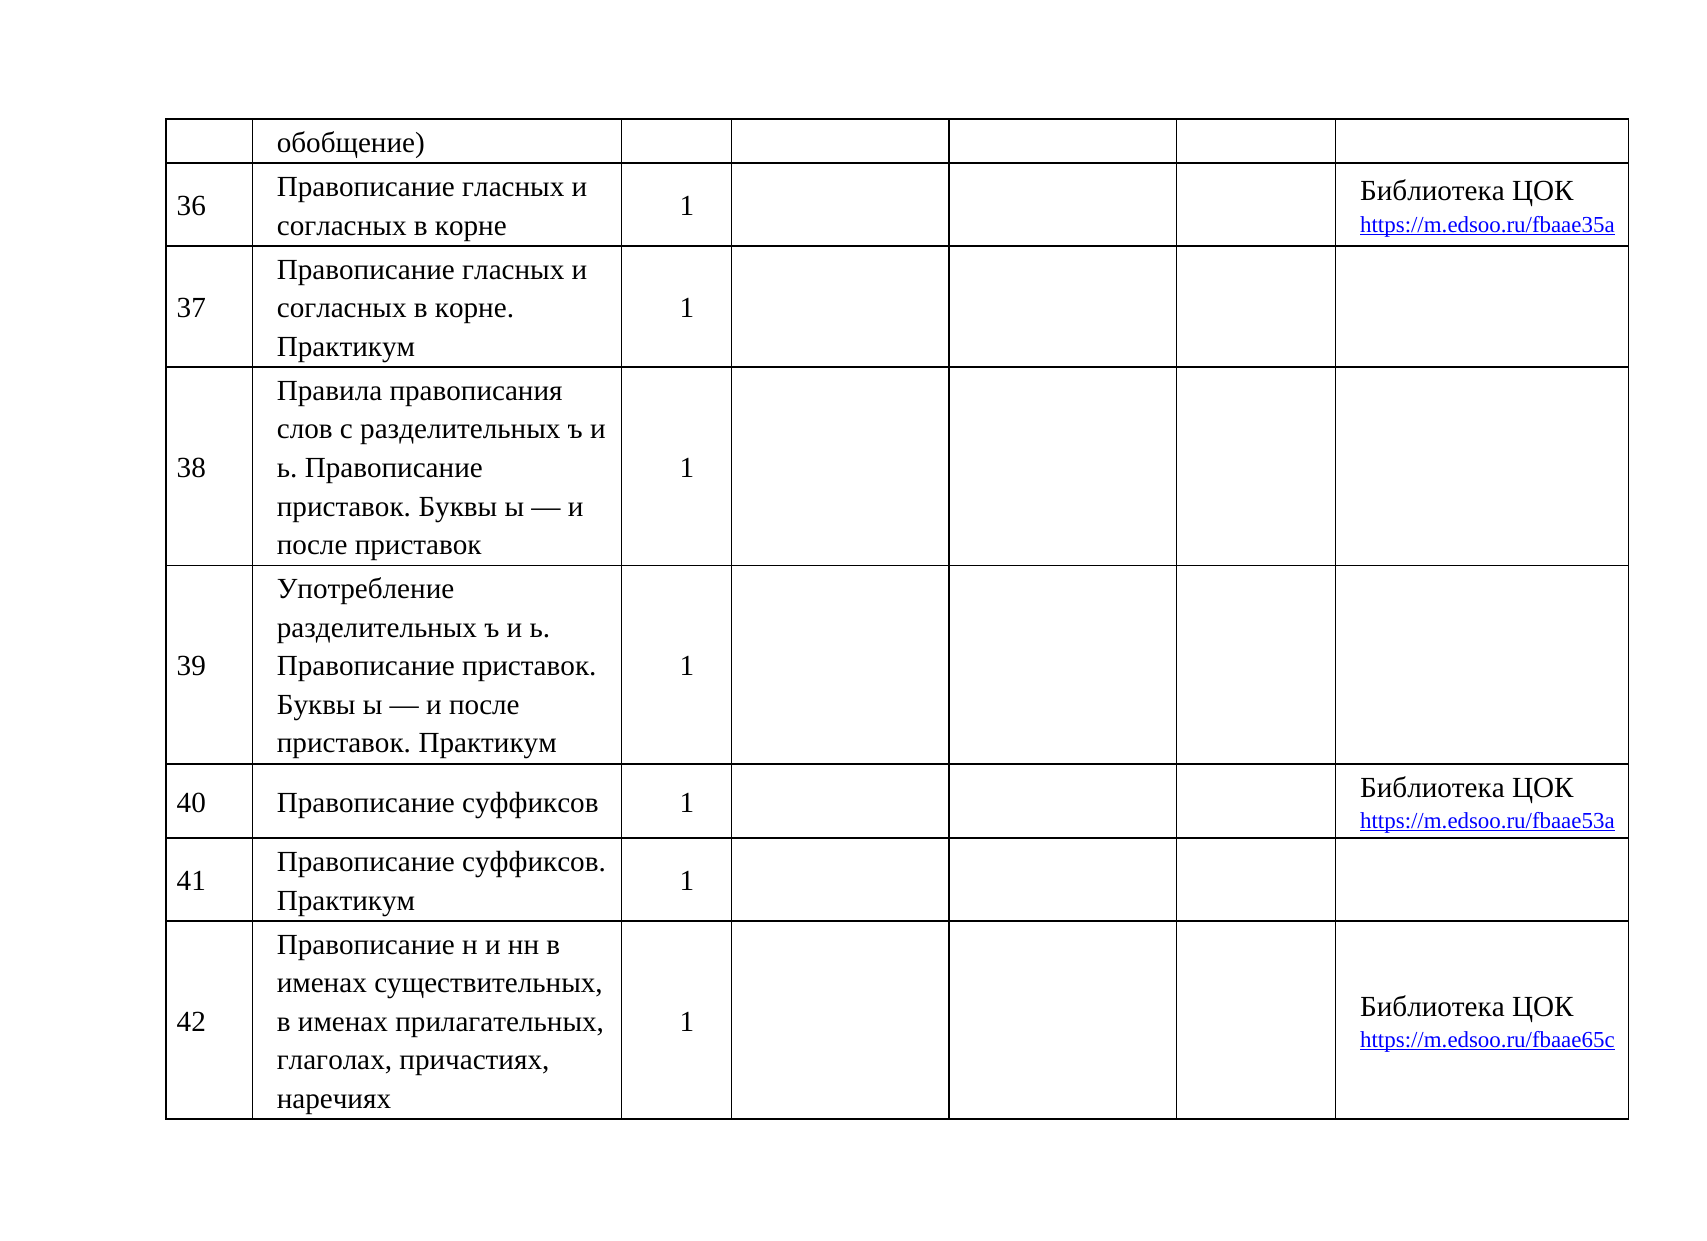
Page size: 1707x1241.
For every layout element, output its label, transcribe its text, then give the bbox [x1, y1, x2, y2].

table_cell [950, 839, 1176, 920]
table_cell Библиотека ЦОК https://m.edsoo.ru/fbaae65c [1336, 922, 1628, 1118]
table_cell 1 [622, 839, 731, 920]
table_cell [950, 368, 1176, 564]
table_cell Правописание суффиксов [253, 765, 621, 837]
table_cell [1177, 765, 1335, 837]
table_cell [950, 922, 1176, 1118]
table_cell [1336, 839, 1628, 920]
table_cell [732, 164, 948, 245]
table_cell [950, 120, 1176, 162]
table_cell [1336, 368, 1628, 564]
table_cell [732, 247, 948, 366]
table_cell [1177, 839, 1335, 920]
table_cell Правописание гласных и согласных в корне. Практикум [253, 247, 621, 366]
table_cell 41 [167, 839, 252, 920]
table_cell [950, 566, 1176, 763]
table_cell Правописание н и нн в именах существительных, в именах прилагательных, глаголах, причастиях, наречиях [253, 922, 621, 1118]
table_cell [732, 765, 948, 837]
table_cell [1177, 566, 1335, 763]
table_cell [1177, 368, 1335, 564]
table_cell 36 [167, 164, 252, 245]
table_cell Правописание суффиксов. Практикум [253, 839, 621, 920]
table_cell [1177, 247, 1335, 366]
table_cell 1 [622, 120, 731, 162]
table_cell 39 [167, 566, 252, 763]
table_cell [732, 368, 948, 564]
table_cell Библиотека ЦОК https://m.edsoo.ru/fbaae35a [1336, 164, 1628, 245]
table_cell [732, 839, 948, 920]
table_cell 1 [622, 922, 731, 1118]
table_cell 35 [167, 120, 252, 162]
table_cell Правописание гласных и согласных в корне [253, 164, 621, 245]
table_cell [1336, 566, 1628, 763]
table_cell [732, 566, 948, 763]
table_cell 1 [622, 247, 731, 366]
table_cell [253, 120, 621, 162]
table_cell [732, 120, 948, 162]
table_cell [1177, 164, 1335, 245]
table_cell 40 [167, 765, 252, 837]
table_cell [950, 247, 1176, 366]
table_cell [732, 922, 948, 1118]
table_cell 38 [167, 368, 252, 564]
table_cell 1 [622, 765, 731, 837]
table_cell [1336, 247, 1628, 366]
table_cell 37 [167, 247, 252, 366]
table_cell [950, 765, 1176, 837]
table_cell 42 [167, 922, 252, 1118]
table_cell [950, 164, 1176, 245]
table_cell [1177, 922, 1335, 1118]
table_cell 1 [622, 164, 731, 245]
table_cell Библиотека ЦОК https://m.edsoo.ru/fbaae53a [1336, 765, 1628, 837]
table_cell Правила правописания слов с разделительных ъ и ь. Правописание приставок. Буквы ы — и после приставок [253, 368, 621, 564]
table_cell [1336, 120, 1628, 162]
table_cell Употребление разделительных ъ и ь. Правописание приставок. Буквы ы — и после приставок. Практикум [253, 566, 621, 763]
table_cell 1 [622, 368, 731, 564]
table_cell 1 [622, 566, 731, 763]
table_cell [1177, 120, 1335, 162]
